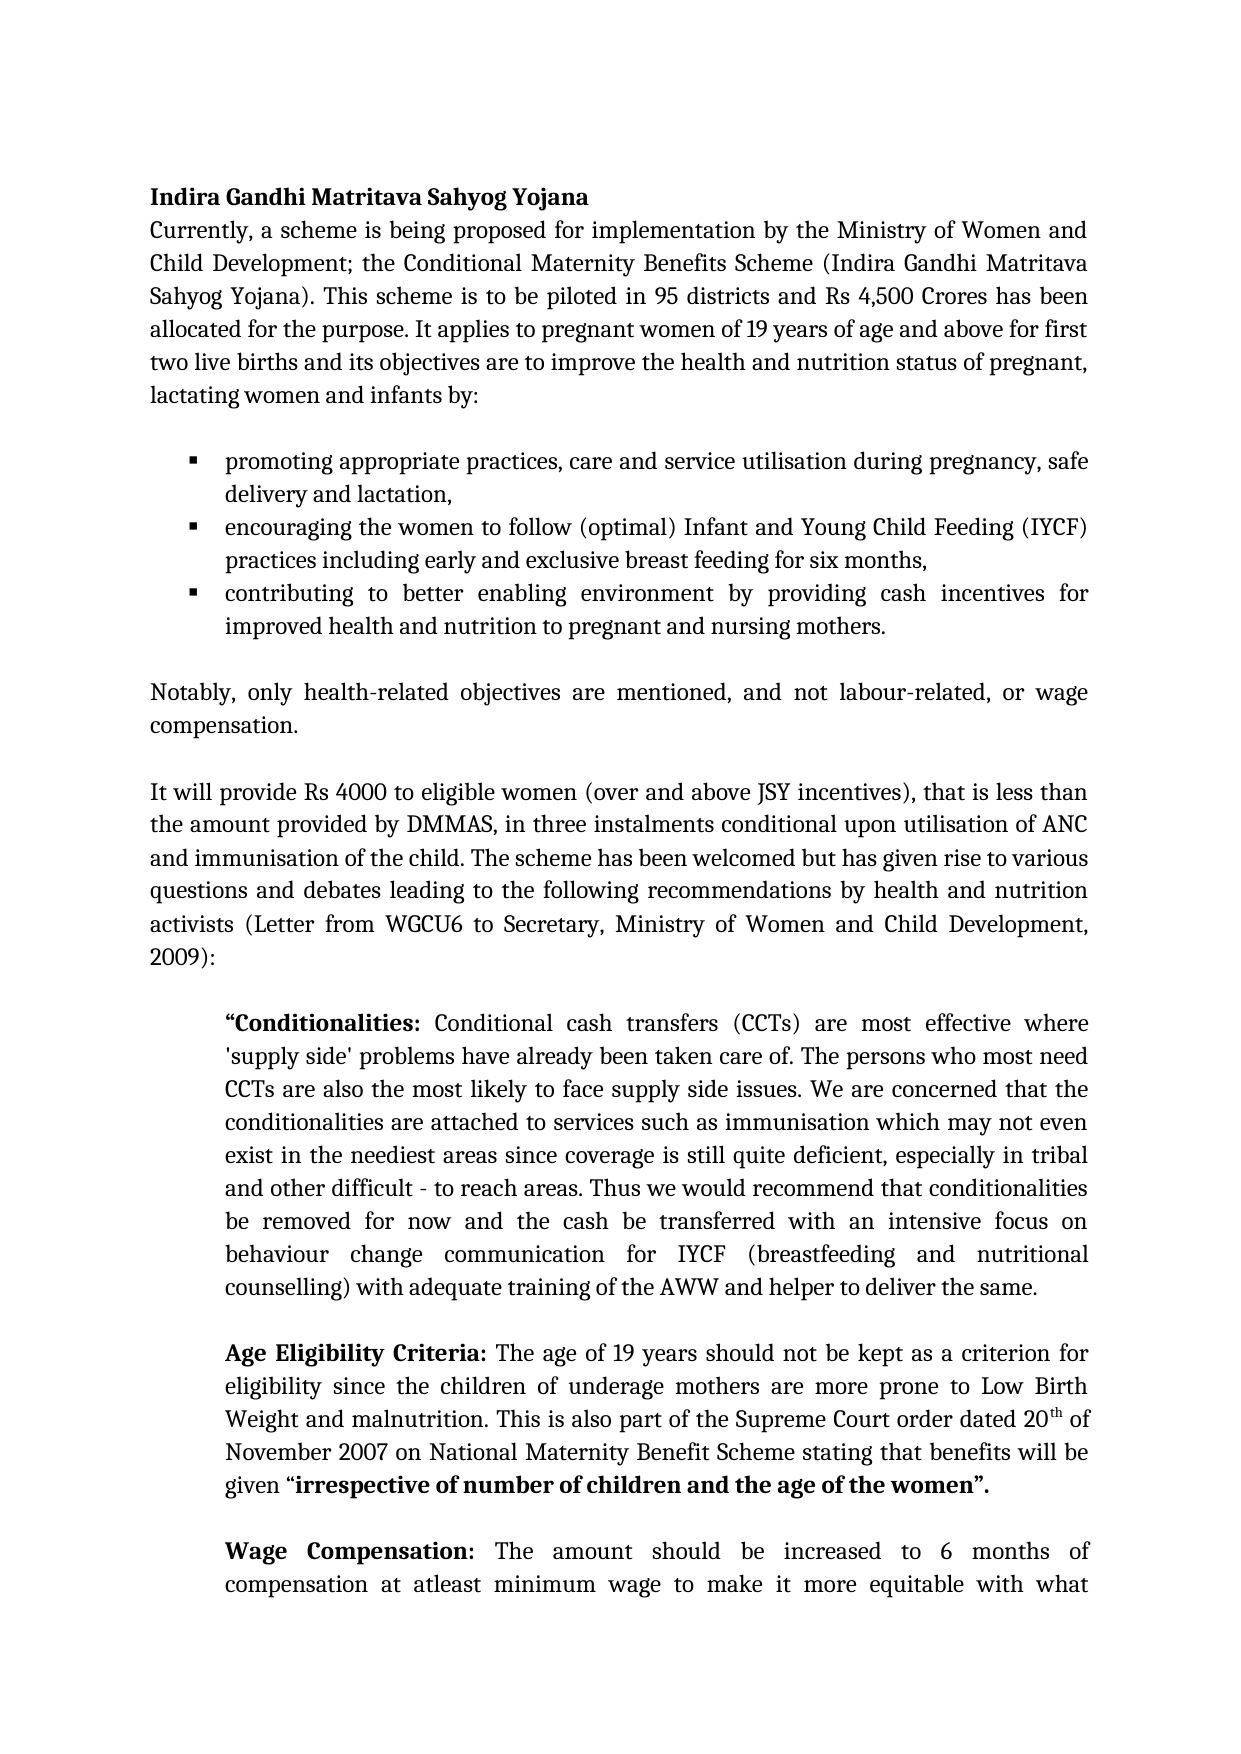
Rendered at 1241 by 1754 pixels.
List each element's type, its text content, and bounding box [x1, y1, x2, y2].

list promoting appropriate practices, care and service utilisation during pregnancy, safe delivery and lactation, [187, 447, 1089, 509]
text It will provide Rs 4000 to eligible women (over and above JSY incentives), that is less than the amount provided by DMMAS, in three instalments conditional upon utilisation of ANC and immunisation of the child. The scheme has been welcomed but has given rise to various questions and debates leading to the following recommendations by health and nutrition activists (Letter from WGCU6 to Secretary, Ministry of Women and Child Development, 2009): [150, 777, 1090, 971]
list encouraging the women to follow (optimal) Infant and Young Child Feeding (IYCF) practices including early and exclusive breast feeding for six months, [187, 513, 1089, 575]
text Currently, a scheme is being proposed for implementation by the Ministry of Women and Child Development; the Conditional Maternity Benefits Scheme (Indira Gandhi Matritava Sahyog Yojana). This scheme is to be piloted in 95 districts and Rs 4,500 Crores has been allocated for the purpose. It applies to pregnant women of 19 years of age and above for first two live births and its objectives are to improve the health and nutrition status of pregnant, lactating women and infants by: [150, 216, 1089, 410]
text “Conditionalities: Conditional cash transfers (CCTs) are most effective where 'supply side' problems have already been taken care of. The persons who most need CCTs are also the most likely to face supply side issues. We are concerned that the conditionalities are attached to services such as immunisation which may not even exist in the neediest areas since coverage is still quite deficient, especially in tribal and other difficult - to reach areas. Thus we would recommend that conditionalities be removed for now and the cash be transferred with an intensive focus on behaviour change communication for IYCF (breastfeeding and nutritional counselling) with adequate training of the AWW and helper to deliver the same. [225, 1008, 1089, 1301]
list contributing to better enabling environment by providing cash incentives for improved health and nutrition to pregnant and nursing mothers. [187, 579, 1089, 641]
text Age Eligibility Criteria: The age of 19 years should not be kept as a criterion for eligibility since the children of underage mothers are more prone to Low Birth Weight and malnutrition. This is also part of the Supreme Court order dated 20th of November 2007 on National Maternity Benefit Scheme stating that benefits will be given “irrespective of number of children and the age of the women”. [225, 1339, 1089, 1499]
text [225, 1537, 1089, 1599]
text Notably, only health-related objectives are mentioned, and not labour-related, or wage compensation. [150, 678, 1090, 740]
text Indira Gandhi Matritava Sahyog Yojana [150, 183, 1089, 212]
